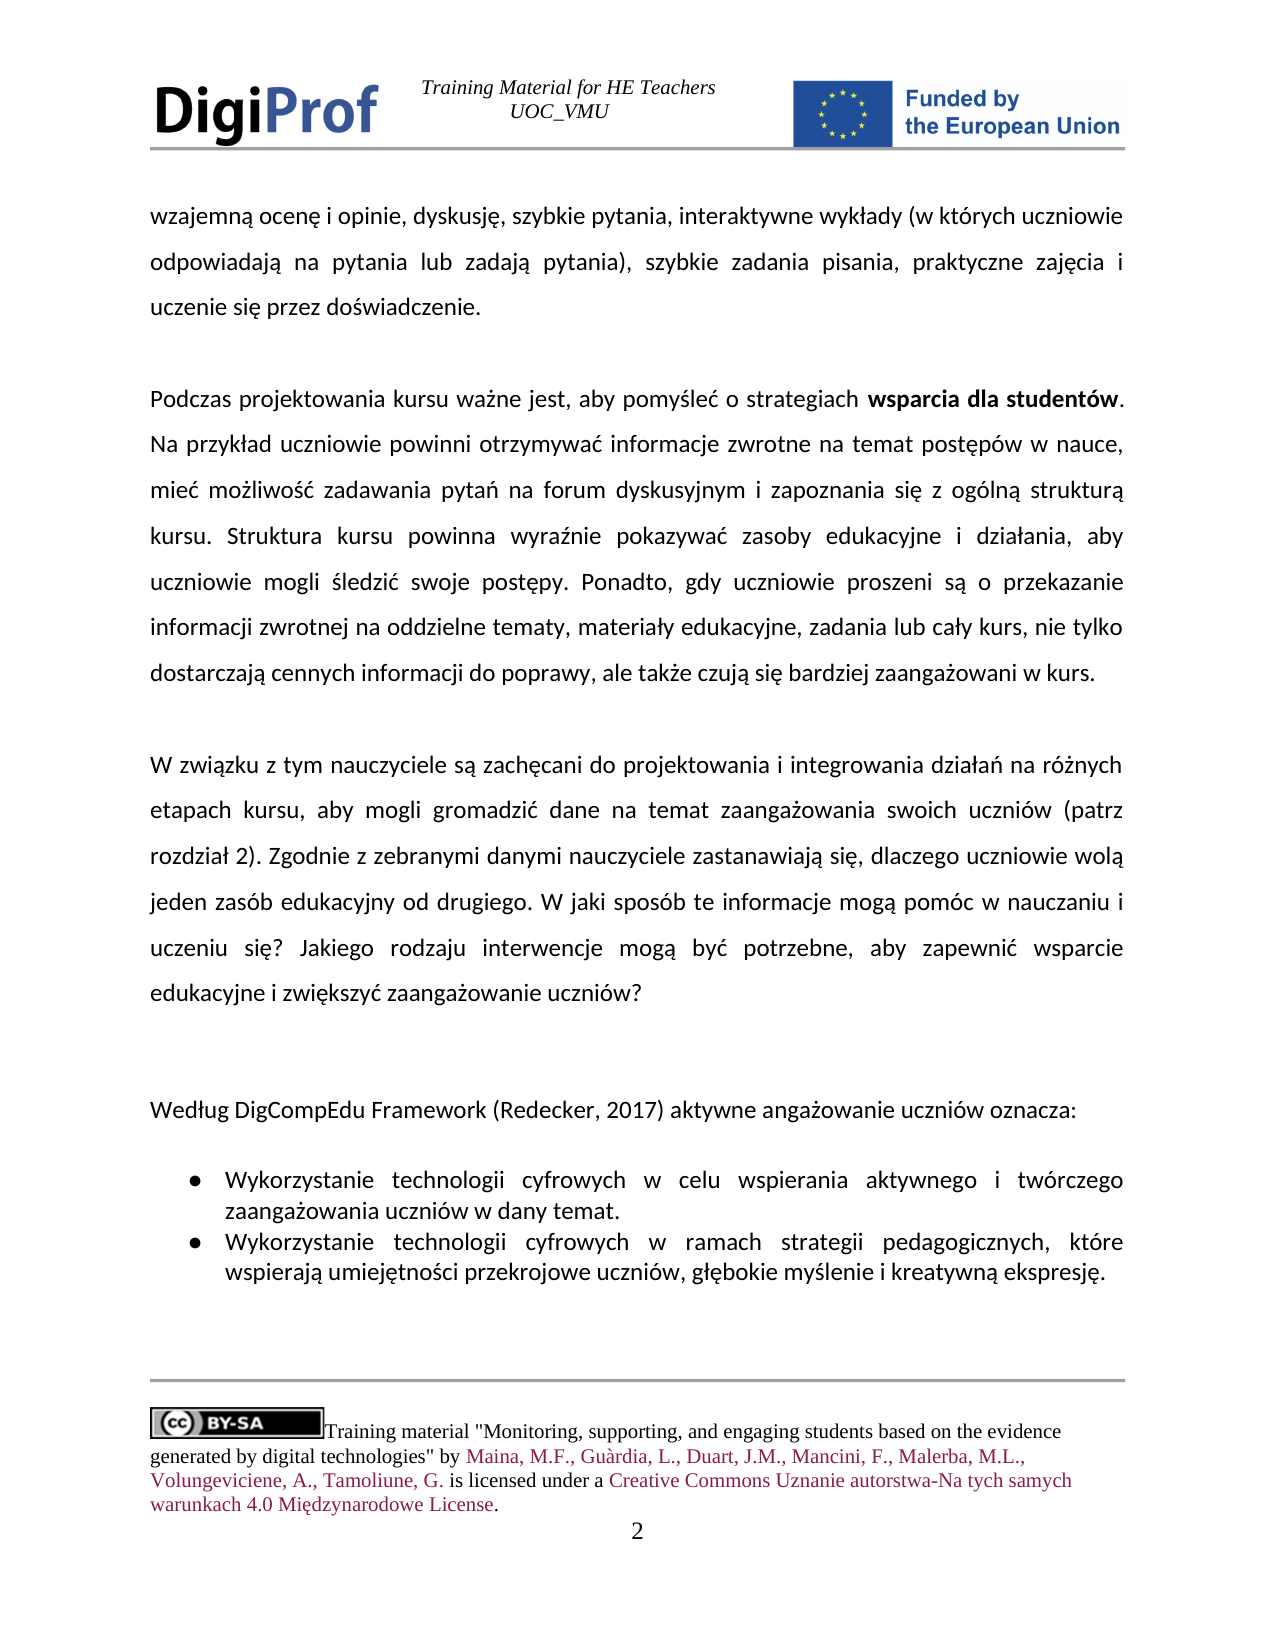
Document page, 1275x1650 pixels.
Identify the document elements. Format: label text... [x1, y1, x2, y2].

text Podczas projektowania kursu ważne jest, aby pomyśleć o strategiach wsparcia dla studentów. Na przykład uczniowie powinni otrzymywać informacje zwrotne na temat postępów w nauce, mieć możliwość zadawania pytań na forum dyskusyjnym i zapoznania się z ogólną strukturą kursu. Struktura kursu powinna wyraźnie pokazywać zasoby edukacyjne i działania, aby uczniowie mogli śledzić swoje postępy. Ponadto, gdy uczniowie proszeni są o przekazanie informacji zwrotnej na oddzielne tematy, materiały edukacyjne, zadania lub cały kurs, nie tylko dostarczają cennych informacji do poprawy, ale także czują się bardziej zaangażowani w kurs. [150, 383, 1125, 688]
list Wykorzystanie technologii cyfrowych w ramach strategii pedagogicznych, które wspierają umiejętności przekrojowe uczniów, głębokie myślenie i kreatywną ekspresję. [187, 1226, 1125, 1287]
picture [150, 79, 388, 147]
picture [790, 79, 1125, 147]
text W związku z tym nauczyciele są zachęcani do projektowania i integrowania działań na różnych etapach kursu, aby mogli gromadzić dane na temat zaangażowania swoich uczniów (patrz rozdział 2). Zgodnie z zebranymi danymi nauczyciele zastanawiają się, dlaczego uczniowie wolą jeden zasób edukacyjny od drugiego. W jaki sposób te informacje mogą pomóc w nauczaniu i uczeniu się? Jakiego rodzaju interwencje mogą być potrzebne, aby zapewnić wsparcie edukacyjne i zwiększyć zaangażowanie uczniów? [150, 749, 1125, 1008]
list Wykorzystanie technologii cyfrowych w celu wspierania aktywnego i twórczego zaangażowania uczniów w dany temat. [187, 1164, 1125, 1226]
text Według DigCompEdu Framework (Redecker, 2017) aktywne angażowanie uczniów oznacza: [150, 1094, 1125, 1124]
picture [150, 1407, 325, 1439]
